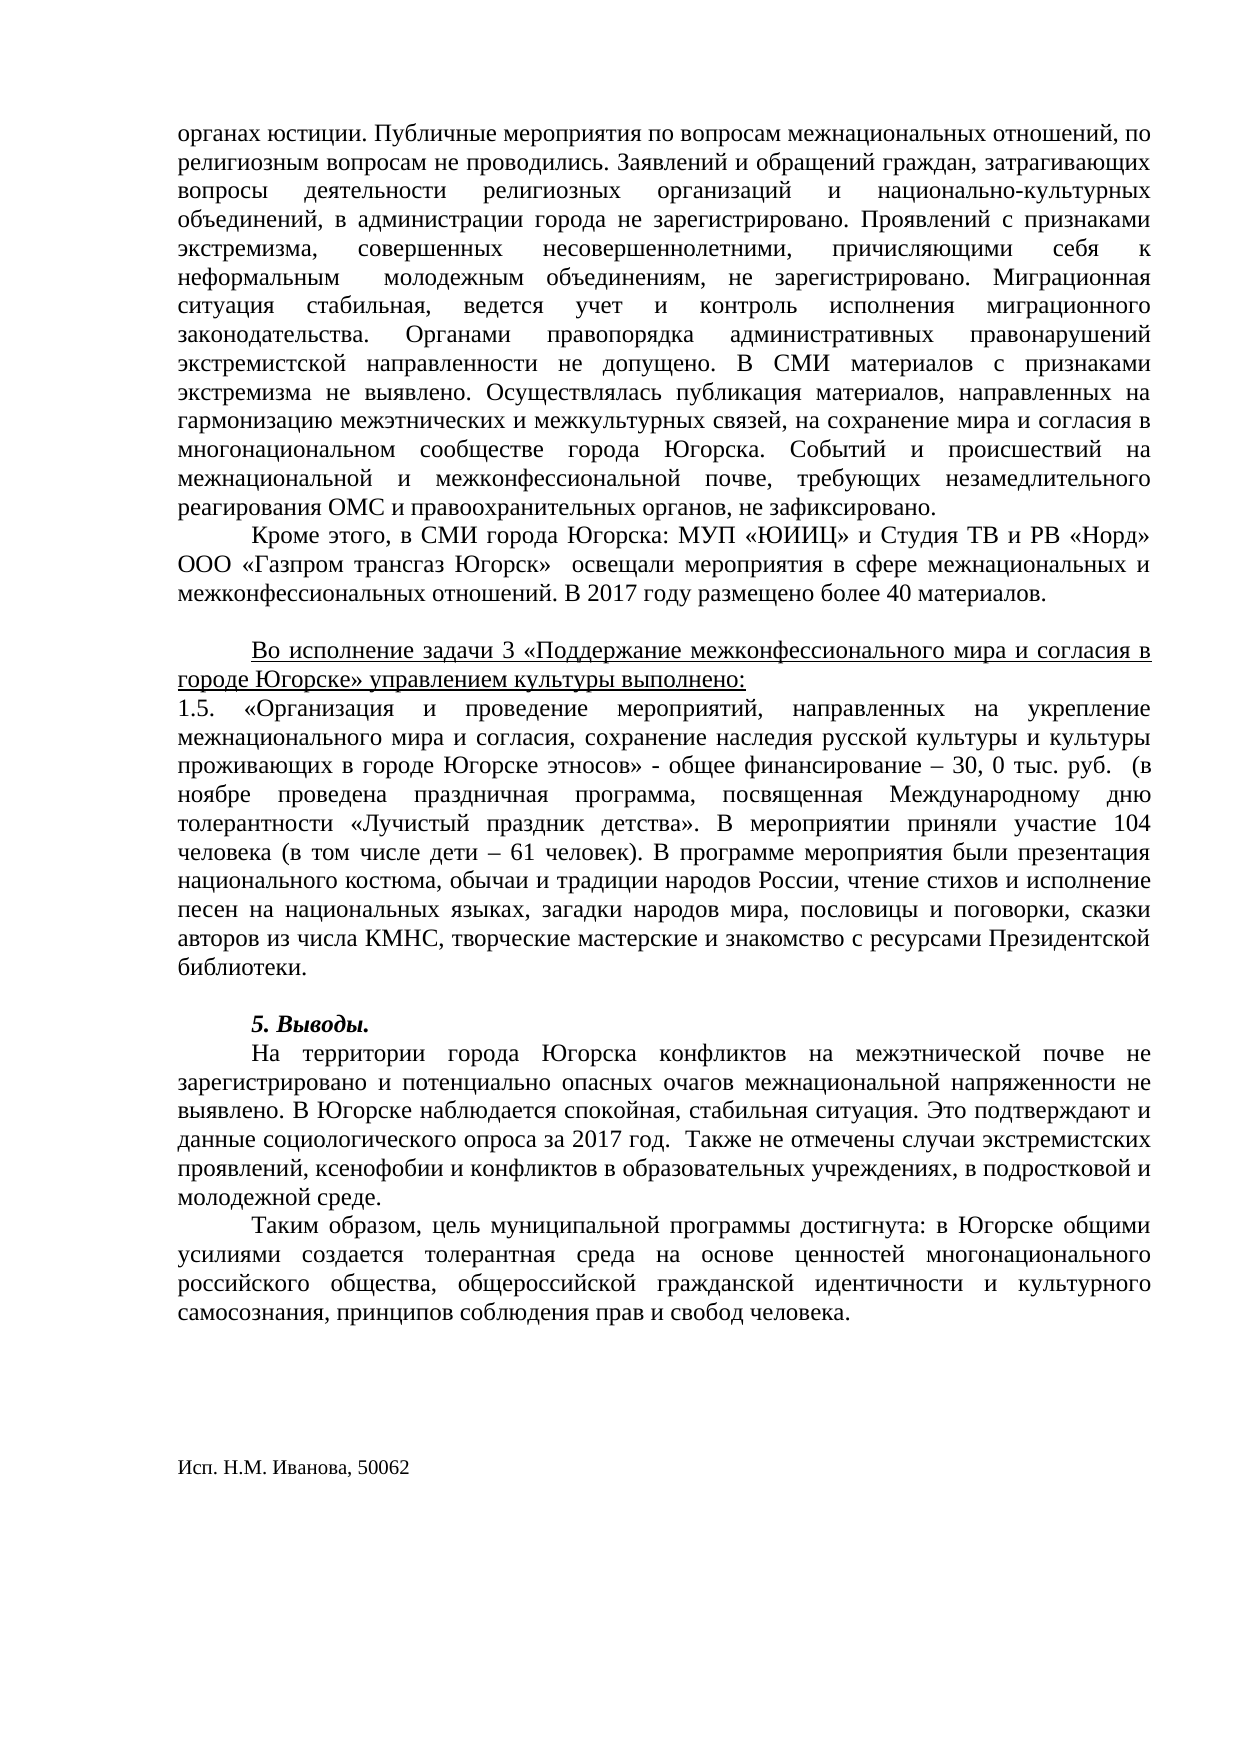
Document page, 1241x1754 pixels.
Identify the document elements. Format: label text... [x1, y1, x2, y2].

text Таким образом, цель муниципальной программы достигнута: в Югорске общими усилиями создается толерантная среда на основе ценностей многонационального российского общества, общероссийской гражданской идентичности и культурного самосознания, принципов соблюдения прав и свобод человека. [177, 1211, 1152, 1326]
text 1.5. «Организация и проведение мероприятий, направленных на укрепление межнационального мира и согласия, сохранение наследия русской культуры и культуры проживающих в городе Югорске этносов» - общее финансирование – 30, 0 тыс. руб. (в ноябре проведена праздничная программа, посвященная Международному дню толерантности «Лучистый праздник детства». В мероприятии приняли участие 104 человека (в том числе дети – 61 человек). В программе мероприятия были презентация национального костюма, обычаи и традиции народов России, чтение стихов и исполнение песен на национальных языках, загадки народов мира, пословицы и поговорки, сказки авторов из числа КМНС, творческие мастерские и знакомство с ресурсами Президентской библиотеки. [177, 693, 1152, 981]
text Исп. Н.М. Иванова, 50062 [177, 1455, 1152, 1479]
text Кроме этого, в СМИ города Югорска: МУП «ЮИИЦ» и Студия ТВ и РВ «Норд» ООО «Газпром трансгаз Югорск» освещали мероприятия в сфере межнациональных и межконфессиональных отношений. В 2017 году размещено более 40 материалов. [177, 521, 1152, 607]
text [177, 118, 1152, 521]
text Во исполнение задачи 3 «Поддержание межконфессионального мира и согласия в городе Югорске» управлением культуры выполнено: [177, 636, 1152, 693]
text На территории города Югорска конфликтов на межэтнической почве не зарегистрировано и потенциально опасных очагов межнациональной напряженности не выявлено. В Югорске наблюдается спокойная, стабильная ситуация. Это подтверждают и данные социологического опроса за 2017 год. Также не отмечены случаи экстремистских проявлений, ксенофобии и конфликтов в образовательных учреждениях, в подростковой и молодежной среде. [177, 1038, 1152, 1211]
text 5. Выводы. [177, 1009, 1152, 1038]
